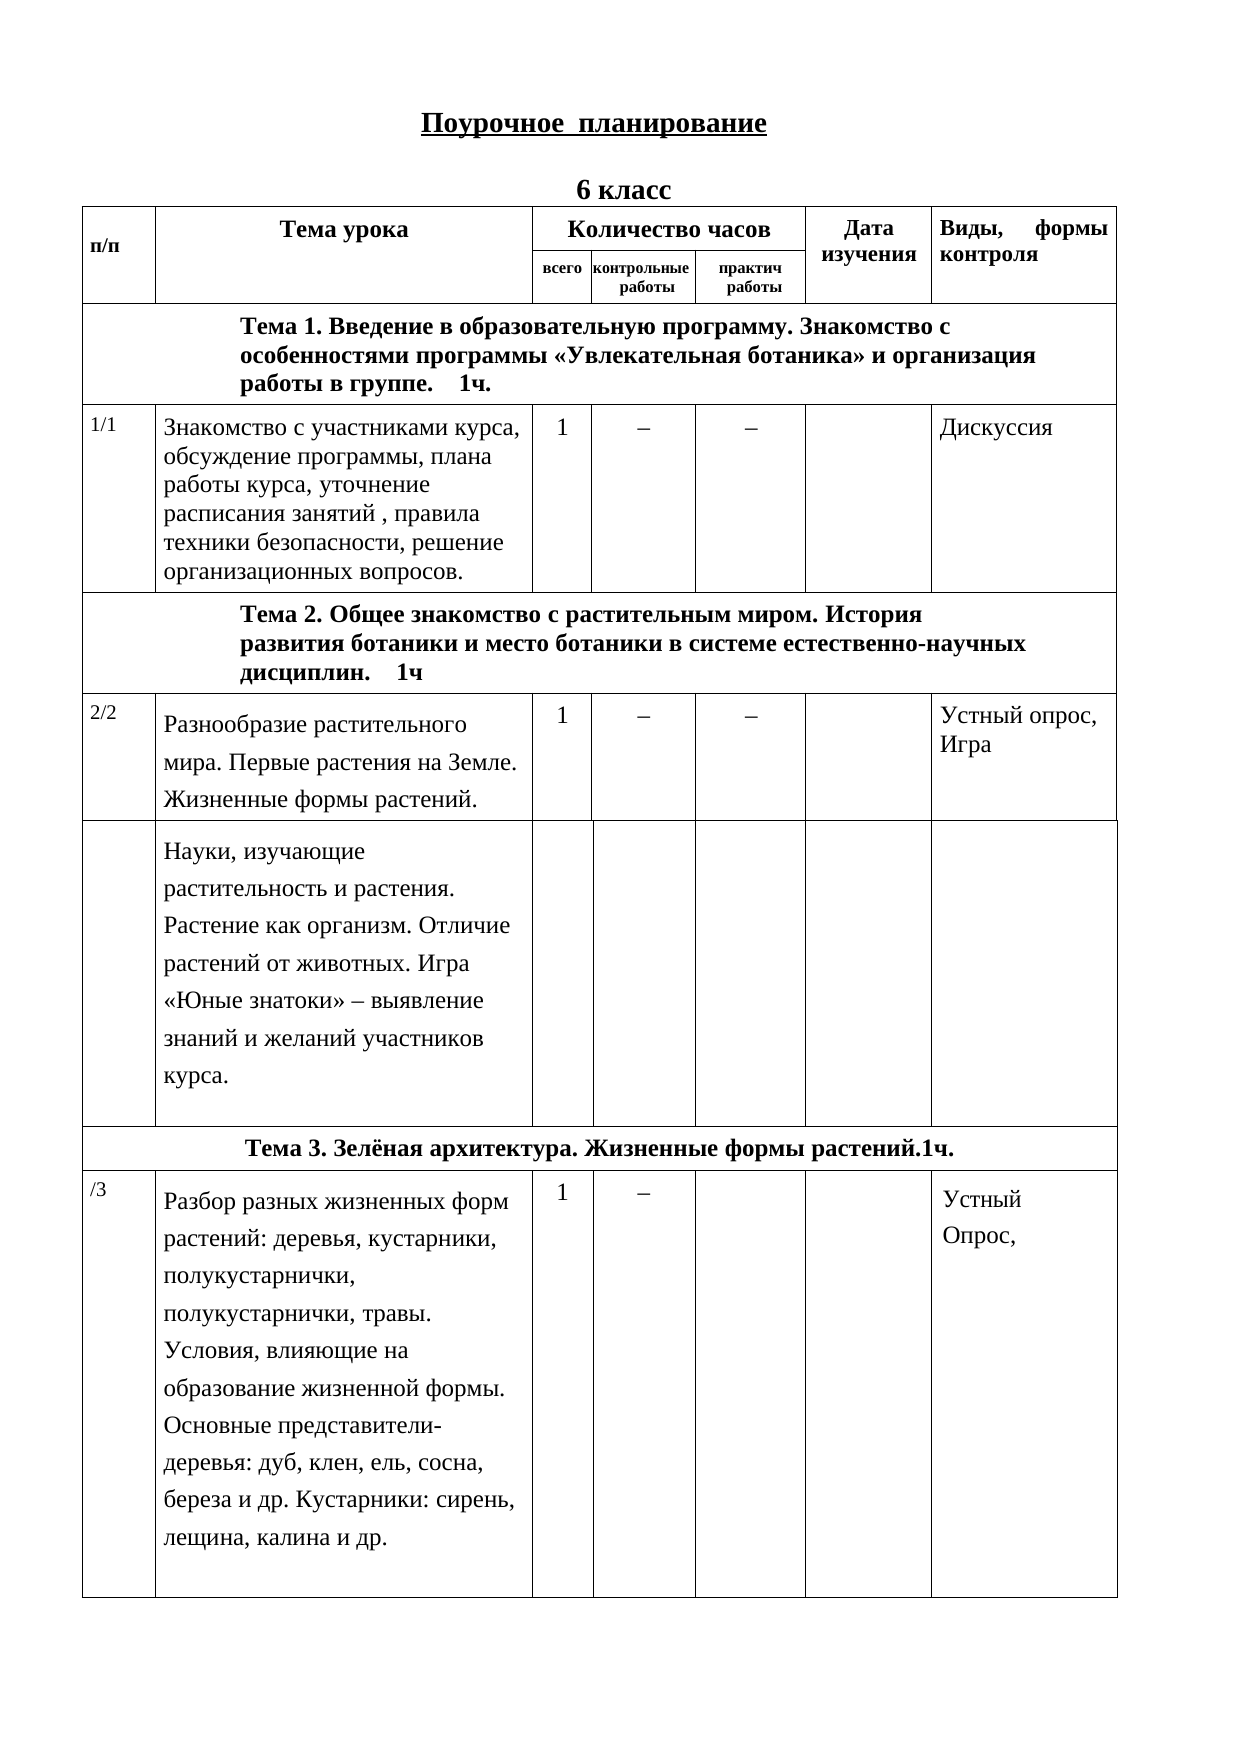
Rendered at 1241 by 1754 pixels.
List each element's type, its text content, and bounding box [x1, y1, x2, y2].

table_header п/п [83, 207, 155, 303]
table_cell [806, 1171, 931, 1597]
text 6 класс [218, 172, 1029, 206]
table_header Дата изучения [806, 207, 931, 303]
table_cell – [594, 1171, 695, 1597]
table_cell [83, 821, 155, 1126]
table_cell [696, 821, 805, 1126]
table_cell Устный опрос, Игра [932, 694, 1116, 820]
table_cell 2/2 [83, 694, 155, 820]
table_cell [806, 405, 931, 592]
table_cell Знакомство с участниками курса, обсуждение программы, плана работы курса, уточнение расписания занятий , правила техники безопасности, решение организационных вопросов. [156, 405, 532, 592]
table_cell [594, 821, 695, 1126]
table_cell Разбор разных жизненных форм растений: деревья, кустарники, полукустарнички, полукустарнички, травы. Условия, влияющие на образование жизненной формы. Основные представители- деревья: дуб, клен, ель, сосна, береза и др. Кустарники: сирень, лещина, калина и др. [156, 1171, 532, 1597]
table_cell Тема 3. Зелёная архитектура. Жизненные формы растений.1ч. [83, 1127, 1117, 1170]
table_cell контрольные работы [592, 251, 695, 303]
table_header Тема урока [156, 207, 532, 303]
table_cell 1 [533, 694, 591, 820]
table_cell [533, 821, 593, 1126]
table_cell – [696, 694, 805, 820]
table_cell Устный Опрос, [932, 1171, 1117, 1597]
table_cell – [592, 405, 695, 592]
table_cell 1 [533, 1171, 593, 1597]
subtitle Поурочное планирование [27, 105, 1209, 139]
table_cell /3 [83, 1171, 155, 1597]
table_cell Тема 1. Введение в образовательную программу. Знакомство с особенностями программы «Увлекательная ботаника» и организация работы в группе. 1ч. [83, 304, 1116, 404]
table_cell [696, 1171, 805, 1597]
table_cell всего [533, 251, 591, 303]
table_header Количество часов [533, 207, 805, 249]
table_cell – [696, 405, 805, 592]
table_header Виды, формы контроля [932, 207, 1116, 303]
table_cell Тема 2. Общее знакомство с растительным миром. История развития ботаники и место ботаники в системе естественно-научных дисциплин. 1ч [83, 593, 1116, 693]
table_cell Науки, изучающие растительность и растения. Растение как организм. Отличие растений от животных. Игра «Юные знатоки» – выявление знаний и желаний участников курса. [156, 821, 532, 1126]
table_cell – [592, 694, 695, 820]
table_cell 1 [533, 405, 591, 592]
table_cell [932, 821, 1117, 1126]
table_cell практич работы [696, 251, 805, 303]
table_cell 1/1 [83, 405, 155, 592]
table_cell Дискуссия [932, 405, 1116, 592]
table_cell [806, 694, 931, 820]
table_cell [806, 821, 931, 1126]
table_cell Разнообразие растительного мира. Первые растения на Земле. Жизненные формы растений. [156, 694, 532, 820]
